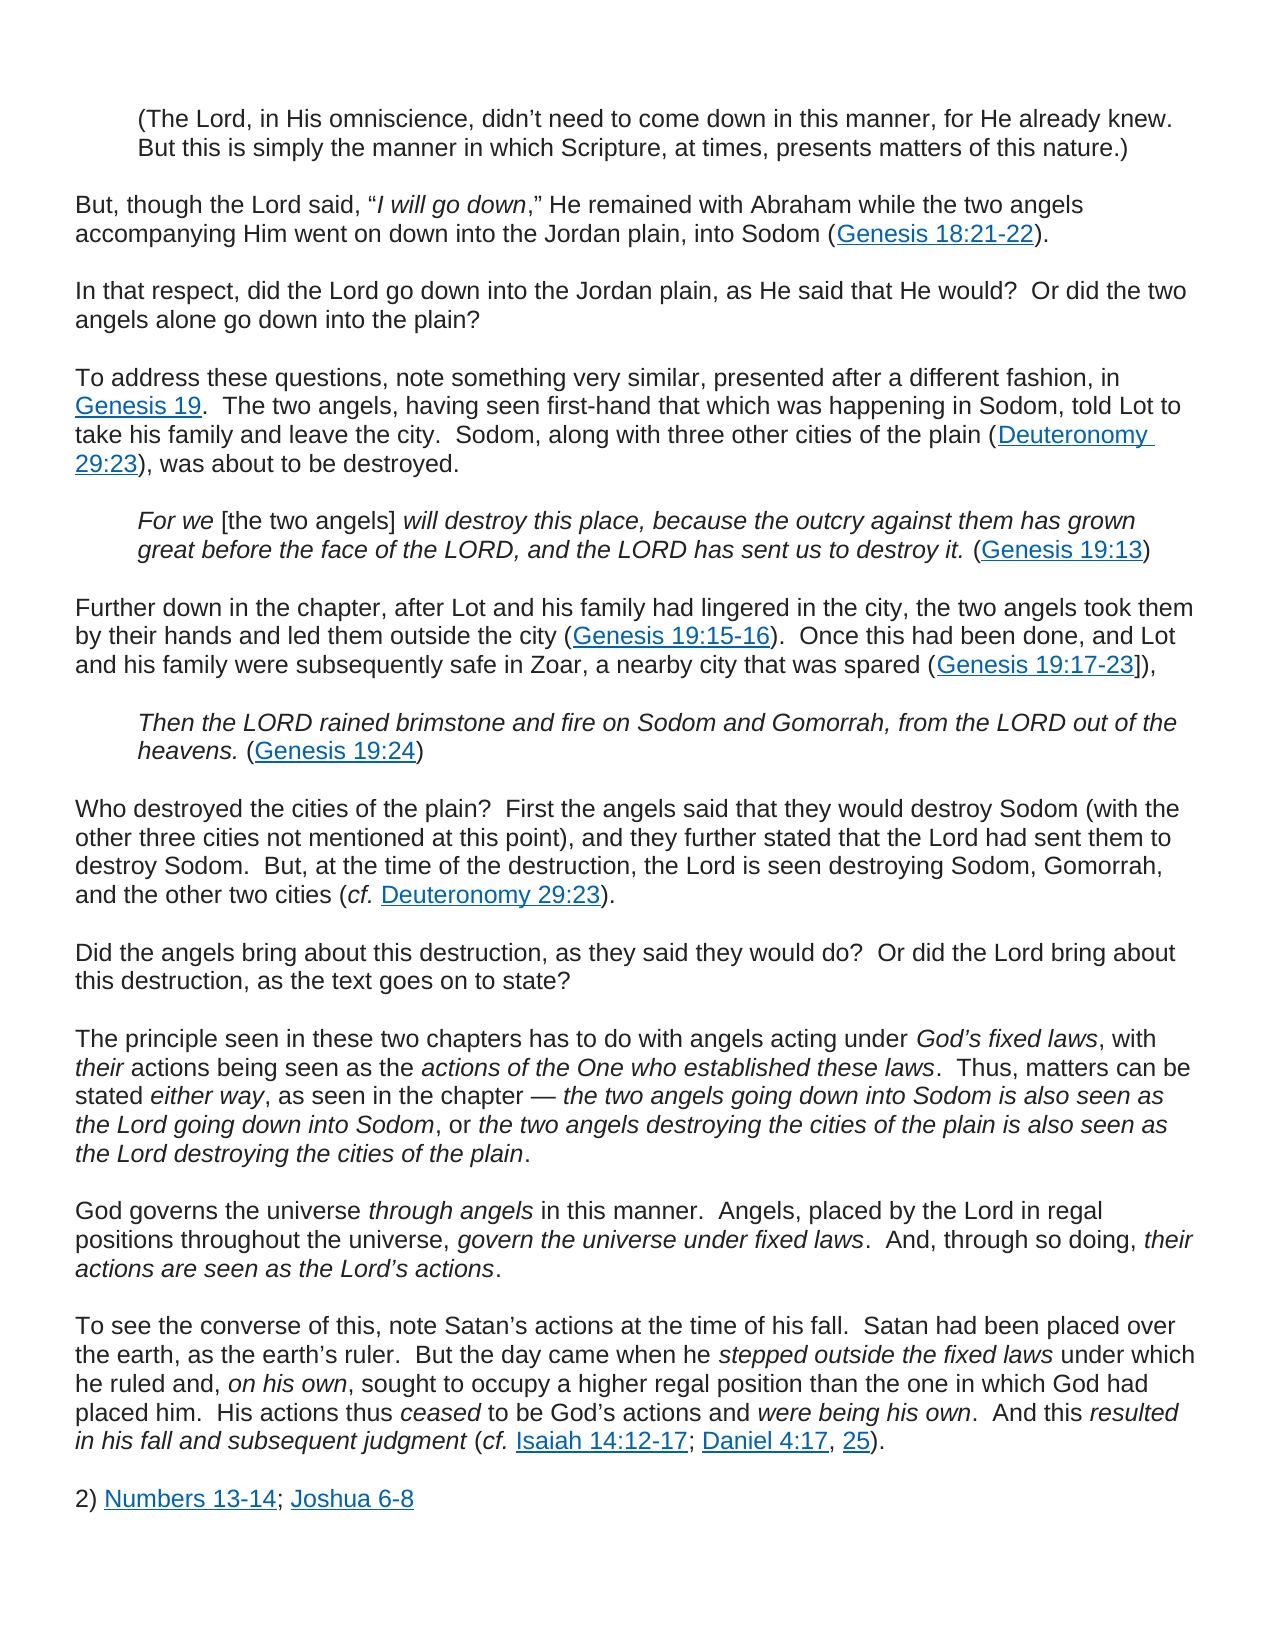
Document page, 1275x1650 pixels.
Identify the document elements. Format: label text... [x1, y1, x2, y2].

text To address these questions, note something very similar, presented after a different fashion, in Genesis 19. The two angels, having seen first-hand that which was happening in Sodom, told Lot to take his family and leave the city. Sodom, along with three other cities of the plain (Deuteronomy 29:23), was about to be destroyed. [75, 362, 1200, 477]
text To see the converse of this, note Satan’s actions at the time of his fall. Satan had been placed over the earth, as the earth’s ruler. But the day came when he stepped outside the fixed laws under which he ruled and, on his own, sought to occupy a higher regal position than the one in which God had placed him. His actions thus ceased to be God’s actions and were being his own. And this resulted in his fall and subsequent judgment (cf. Isaiah 14:12-17; Daniel 4:17, 25). [75, 1311, 1200, 1455]
text 2) Numbers 13-14; Joshua 6-8 [75, 1484, 1200, 1512]
text For we [the two angels] will destroy this place, because the outcry against them has grown great before the face of the LORD, and the LORD has sent us to destroy it. (Genesis 19:13) [137, 506, 1200, 564]
text Then the LORD rained brimstone and fire on Sodom and Gomorrah, from the LORD out of the heavens. (Genesis 19:24) [137, 707, 1200, 765]
text Further down in the chapter, after Lot and his family had lingered in the city, the two angels took them by their hands and led them outside the city (Genesis 19:15-16). Once this had been done, and Lot and his family were subsequently safe in Zoar, a nearby city that was spared (Genesis 19:17-23]), [75, 592, 1200, 679]
text Did the angels bring about this destruction, as they said they would do? Or did the Lord bring about this destruction, as the text goes on to state? [75, 937, 1200, 995]
text The principle seen in these two chapters has to do with angels acting under God’s fixed laws, with their actions being seen as the actions of the One who established these laws. Thus, matters can be stated either way, as seen in the chapter — the two angels going down into Sodom is also seen as the Lord going down into Sodom, or the two angels destroying the cities of the plain is also seen as the Lord destroying the cities of the plain. [75, 1024, 1200, 1167]
text But, though the Lord said, “I will go down,” He remained with Abraham while the two angels accompanying Him went on down into the Jordan plain, into Sodom (Genesis 18:21-22). [75, 190, 1200, 247]
text In that respect, did the Lord go down into the Jordan plain, as He said that He would? Or did the two angels alone go down into the plain? [75, 276, 1200, 334]
text (The Lord, in His omniscience, didn’t need to come down in this manner, for He already knew. But this is simply the manner in which Scripture, at times, presents matters of this nature.) [137, 104, 1200, 161]
text Who destroyed the cities of the plain? First the angels said that they would destroy Sodom (with the other three cities not mentioned at this point), and they further stated that the Lord had sent them to destroy Sodom. But, at the time of the destruction, the Lord is seen destroying Sodom, Gomorrah, and the other two cities (cf. Deuteronomy 29:23). [75, 794, 1200, 909]
text God governs the universe through angels in this manner. Angels, placed by the Lord in regal positions throughout the universe, govern the universe under fixed laws. And, through so doing, their actions are seen as the Lord’s actions. [75, 1196, 1200, 1282]
